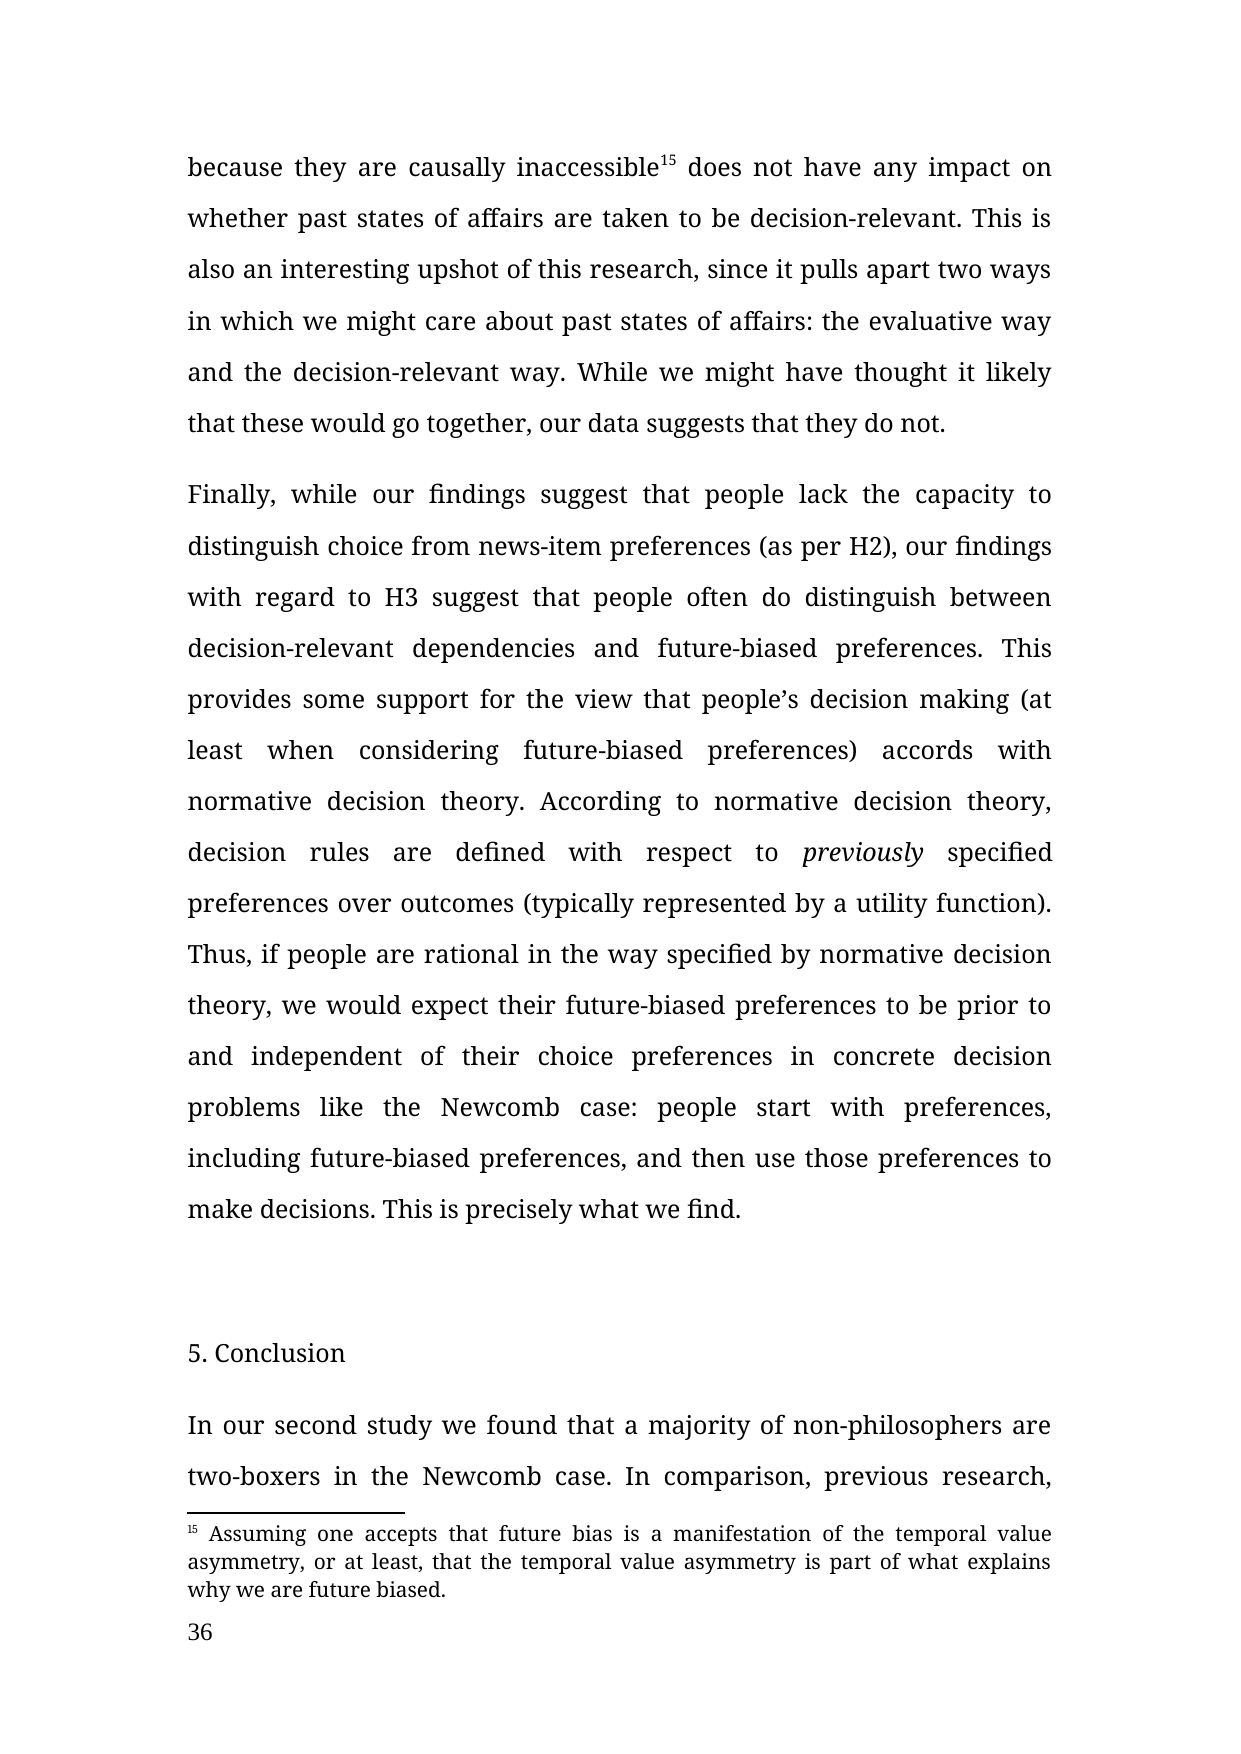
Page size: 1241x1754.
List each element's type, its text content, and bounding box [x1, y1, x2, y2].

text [187, 150, 1053, 439]
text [187, 1407, 1053, 1492]
text 5. Conclusion [187, 1335, 1053, 1369]
text Finally, while our findings suggest that people lack the capacity to distinguish choice from news-item preferences (as per H2), our findings with regard to H3 suggest that people often do distinguish between decision-relevant dependencies and future-biased preferences. This provides some support for the view that people’s decision making (at least when considering future-biased preferences) accords with normative decision theory. According to normative decision theory, decision rules are defined with respect to previously specified preferences over outcomes (typically represented by a utility function). Thus, if people are rational in the way specified by normative decision theory, we would expect their future-biased preferences to be prior to and independent of their choice preferences in concrete decision problems like the Newcomb case: people start with preferences, including future-biased preferences, and then use those preferences to make decisions. This is precisely what we find. [187, 477, 1053, 1226]
